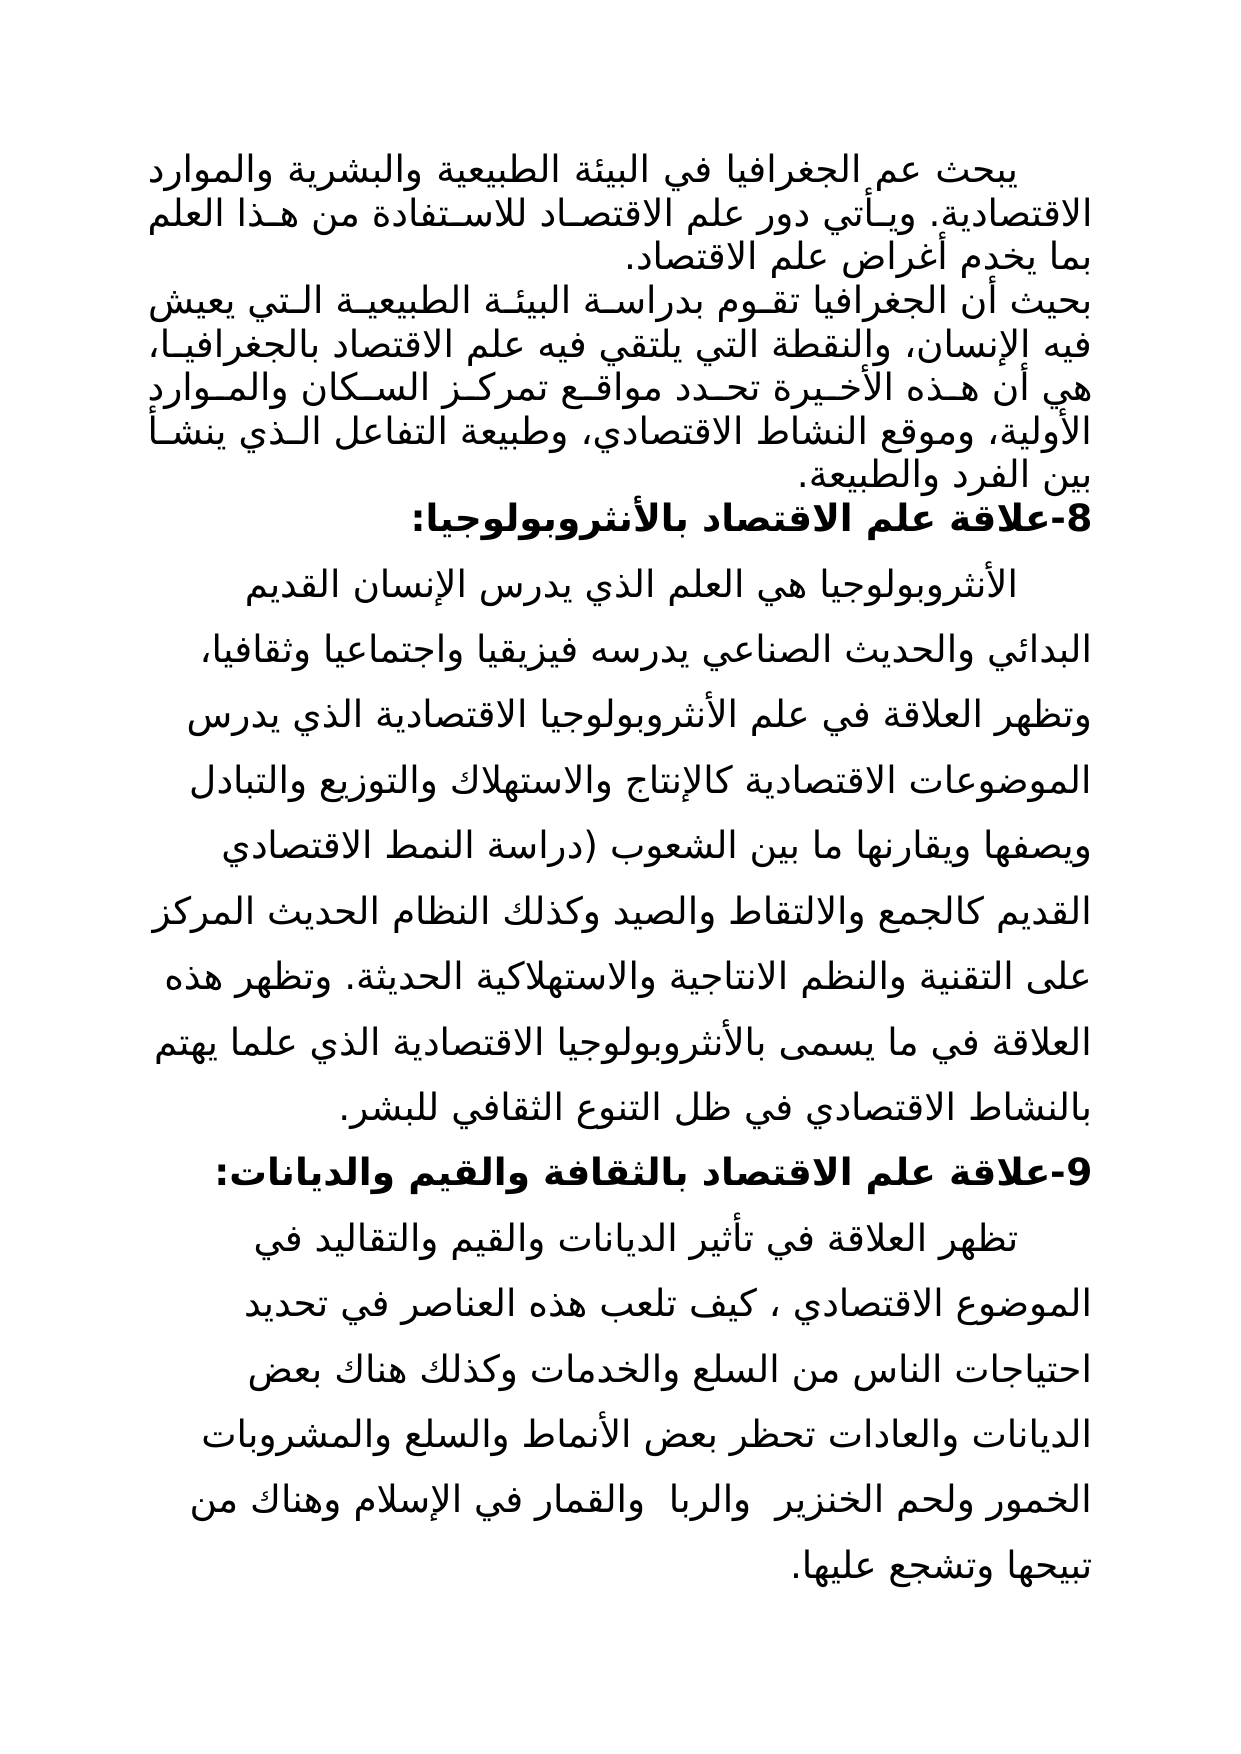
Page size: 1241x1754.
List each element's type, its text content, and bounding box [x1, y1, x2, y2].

text يبحث عم الجغرافيا في البيئة الطبيعية والبشرية والموارد الاقتصادية. ويأتي دور علم الاقتصاد للاستفادة من هذا العلم بما يخدم أغراض علم الاقتصاد. [148, 148, 1093, 278]
text تظهر العلاقة في تأثير الديانات والقيم والتقاليد في الموضوع الاقتصادي ، كيف تلعب هذه العناصر في تحديد احتياجات الناس من السلع والخدمات وكذلك هناك بعض الديانات والعادات تحظر بعض الأنماط والسلع والمشروبات الخمور ولحم الخنزير والربا والقمار في الإسلام وهناك من تبيحها وتشجع عليها. [148, 1216, 1093, 1587]
text الأنثروبولوجيا هي العلم الذي يدرس الإنسان القديم البدائي والحديث الصناعي يدرسه فيزيقيا واجتماعيا وثقافيا، وتظهر العلاقة في علم الأنثروبولوجيا الاقتصادية الذي يدرس الموضوعات الاقتصادية كالإنتاج والاستهلاك والتوزيع والتبادل ويصفها ويقارنها ما بين الشعوب (دراسة النمط الاقتصادي القديم كالجمع والالتقاط والصيد وكذلك النظام الحديث المركز على التقنية والنظم الانتاجية والاستهلاكية الحديثة. وتظهر هذه العلاقة في ما يسمى بالأنثروبولوجيا الاقتصادية الذي علما يهتم بالنشاط الاقتصادي في ظل التنوع الثقافي للبشر. [148, 562, 1093, 1129]
text 8-علاقة علم الاقتصاد بالأنثروبولوجيا: [148, 497, 1093, 540]
text 9-علاقة علم الاقتصاد بالثقافة والقيم والديانات: [148, 1151, 1093, 1194]
text بحيث أن الجغرافيا تقوم بدراسة البيئة الطبيعية التي يعيش فيه الإنسان، والنقطة التي يلتقي فيه علم الاقتصاد بالجغرافيا، هي أن هذه الأخيرة تحدد مواقع تمركز السكان والموارد الأولية، وموقع النشاط الاقتصادي، وطبيعة التفاعل الذي ينشأ بين الفرد والطبيعة. [148, 278, 1093, 497]
